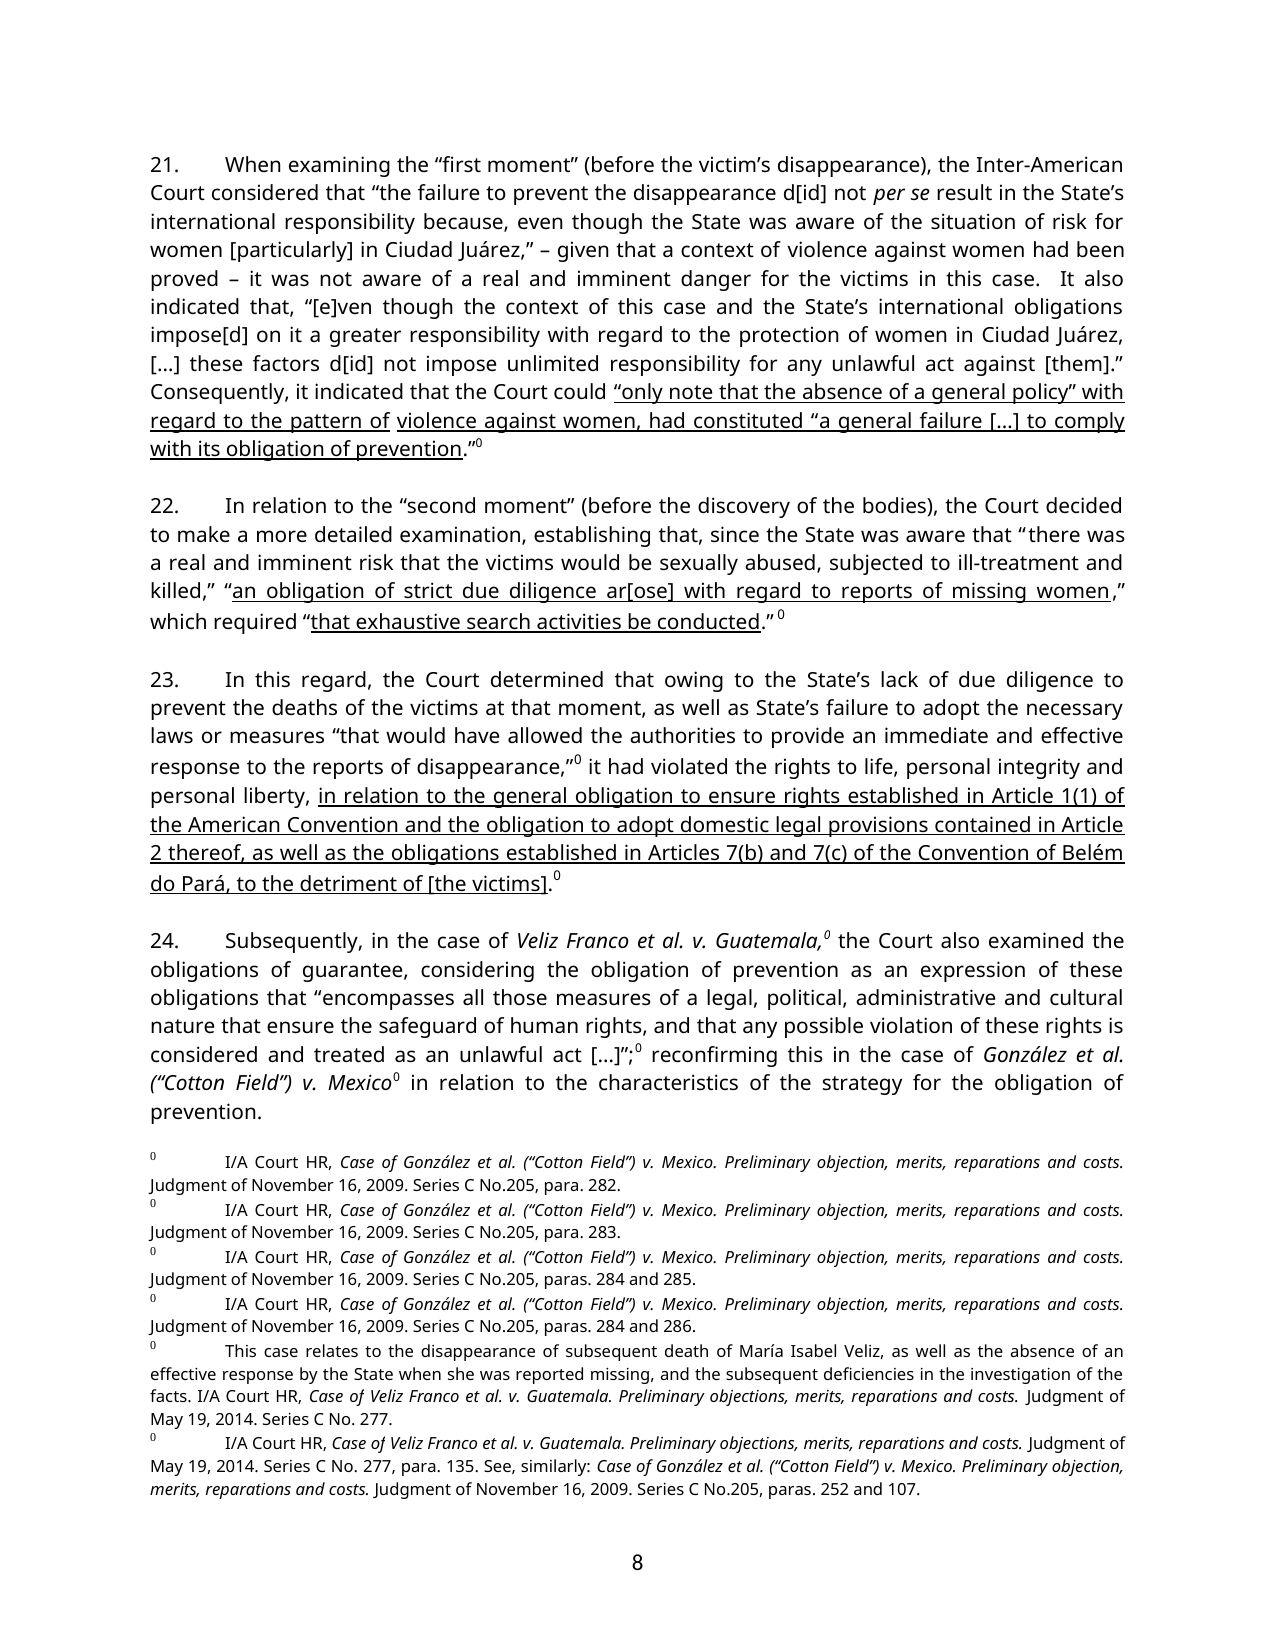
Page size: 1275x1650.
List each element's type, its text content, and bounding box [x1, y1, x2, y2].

text 21. When examining the “first moment” (before the victim’s disappearance), the Inter-American Court considered that “the failure to prevent the disappearance d[id] not per se result in the State’s international responsibility because, even though the State was aware of the situation of risk for women [particularly] in Ciudad Juárez,” – given that a context of violence against women had been proved – it was not aware of a real and imminent danger for the victims in this case. It also indicated that, “[e]ven though the context of this case and the State’s international obligations impose[d] on it a greater responsibility with regard to the protection of women in Ciudad Juárez, […] these factors d[id] not impose unlimited responsibility for any unlawful act against [them].” Consequently, it indicated that the Court could “only note that the absence of a general policy” with regard to the pattern of violence against women, had constituted “a general failure […] to comply with its obligation of prevention.” [150, 150, 1125, 463]
text 22. In relation to the “second moment” (before the discovery of the bodies), the Court decided to make a more detailed examination, establishing that, since the State was aware that “there was a real and imminent risk that the victims would be sexually abused, subjected to ill-treatment and killed,” “an obligation of strict due diligence ar[ose] with regard to reports of missing women,” which required “that exhaustive search activities be conducted.” [150, 491, 1125, 636]
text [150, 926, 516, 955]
text 24. Subsequently, in the case of Veliz Franco et al. v. Guatemala, the Court also examined the obligations of guarantee, considering the obligation of prevention as an expression of these obligations that “encompasses all those measures of a legal, political, administrative and cultural nature that ensure the safeguard of human rights, and that any possible violation of these rights is considered and treated as an unlawful act […]”; reconfirming this in the case of González et al. (“Cotton Field”) v. Mexico in relation to the characteristics of the strategy for the obligation of prevention. [150, 983, 1125, 1125]
text 23. In this regard, the Court determined that owing to the State’s lack of due diligence to prevent the deaths of the victims at that moment, as well as State’s failure to adopt the necessary laws or measures “that would have allowed the authorities to provide an immediate and effective response to the reports of disappearance,” it had violated the rights to life, personal integrity and personal liberty, in relation to the general obligation to ensure rights established in Article 1(1) of the American Convention and the obligation to adopt domestic legal provisions contained in Article 2 thereof, as well as the obligations established in Articles 7(b) and 7(c) of the Convention of Belém do Pará, to the detriment of [the victims]. [150, 665, 1125, 834]
